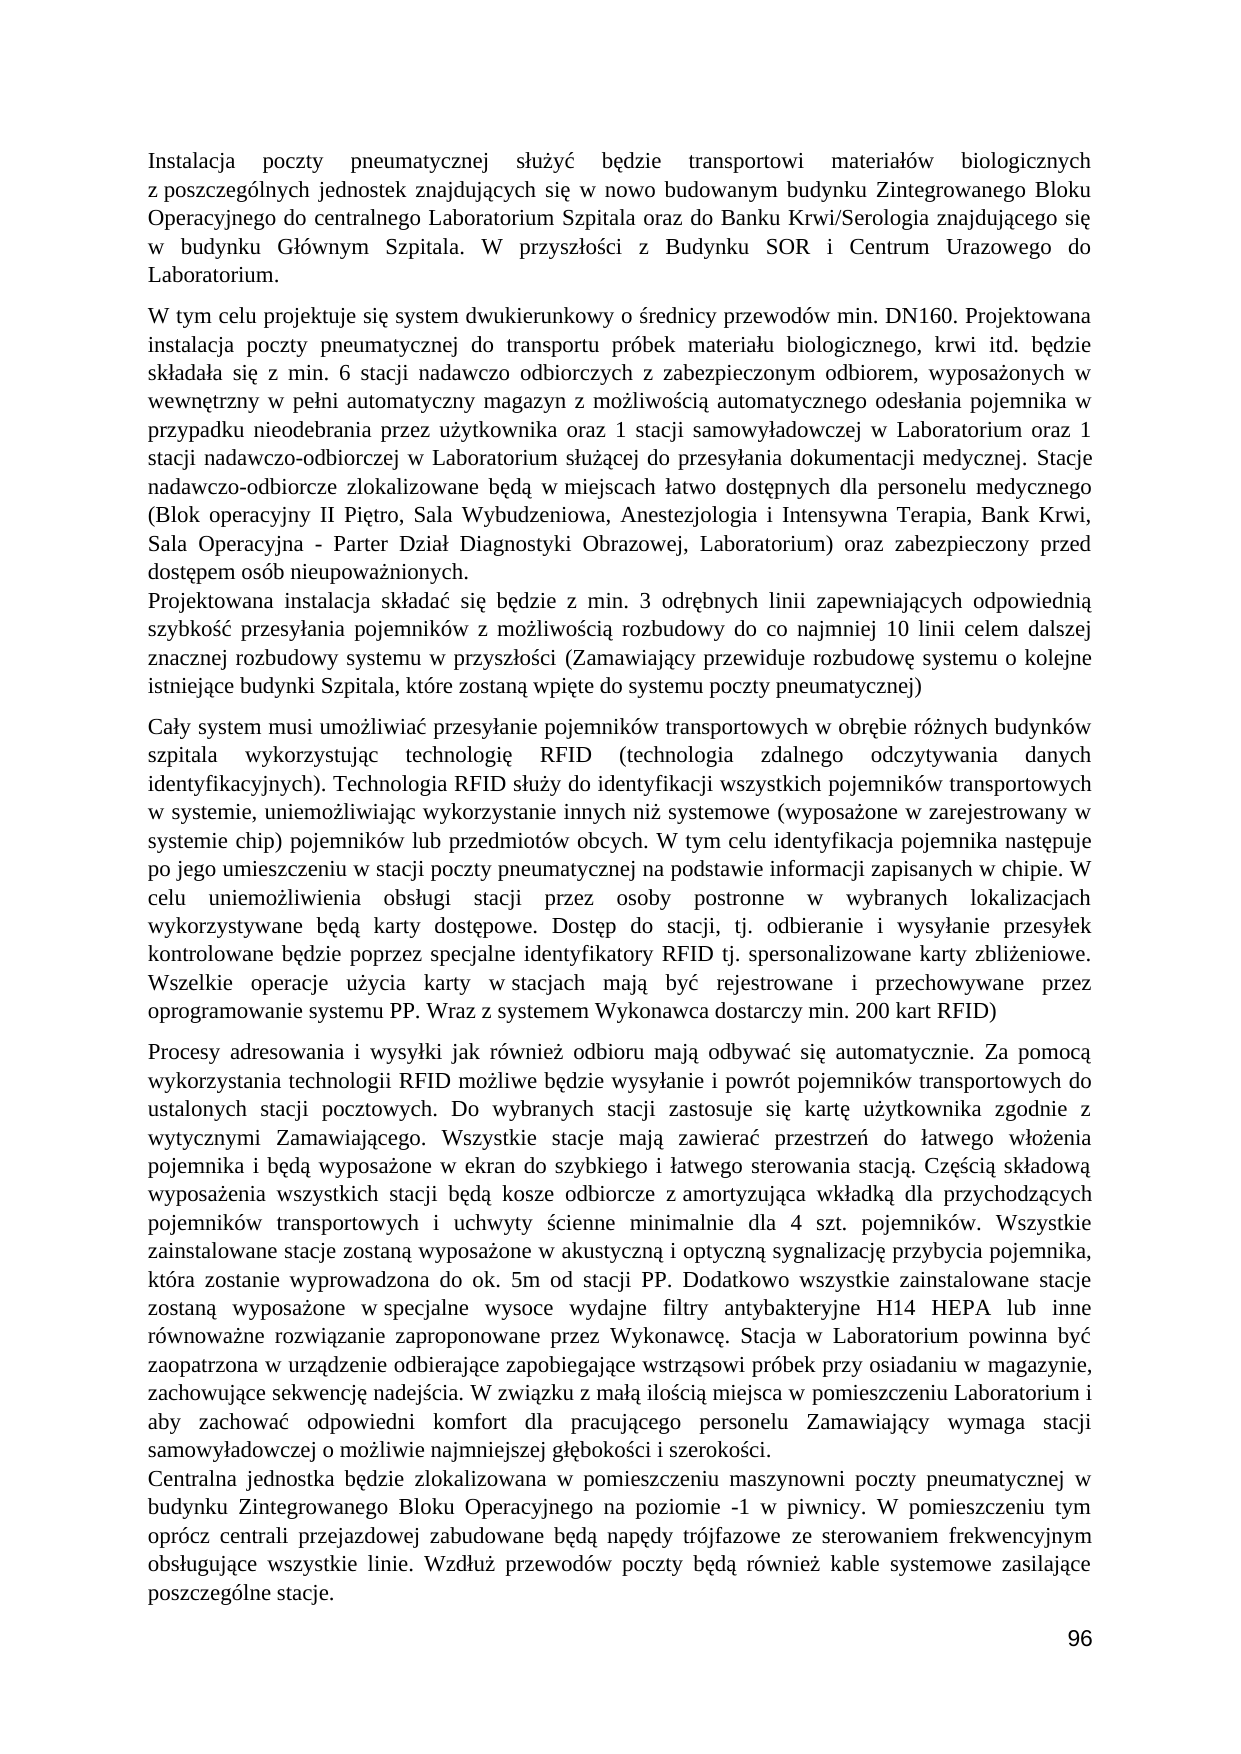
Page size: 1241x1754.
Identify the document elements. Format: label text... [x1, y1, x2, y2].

text Procesy adresowania i wysyłki jak również odbioru mają odbywać się automatycznie. Za pomocą wykorzystania technologii RFID możliwe będzie wysyłanie i powrót pojemników transportowych do ustalonych stacji pocztowych. Do wybranych stacji zastosuje się kartę użytkownika zgodnie z wytycznymi Zamawiającego. Wszystkie stacje mają zawierać przestrzeń do łatwego włożenia pojemnika i będą wyposażone w ekran do szybkiego i łatwego sterowania stacją. Częścią składową wyposażenia wszystkich stacji będą kosze odbiorcze z amortyzująca wkładką dla przychodzących pojemników transportowych i uchwyty ścienne minimalnie dla 4 szt. pojemników. Wszystkie zainstalowane stacje zostaną wyposażone w akustyczną i optyczną sygnalizację przybycia pojemnika, która zostanie wyprowadzona do ok. 5m od stacji PP. Dodatkowo wszystkie zainstalowane stacje zostaną wyposażone w specjalne wysoce wydajne filtry antybakteryjne H14 HEPA lub inne równoważne rozwiązanie zaproponowane przez Wykonawcę. Stacja w Laboratorium powinna być zaopatrzona w urządzenie odbierające zapobiegające wstrząsowi próbek przy osiadaniu w magazynie, zachowujące sekwencję nadejścia. W związku z małą ilością miejsca w pomieszczeniu Laboratorium i aby zachować odpowiedni komfort dla pracującego personelu Zamawiający wymaga stacji samowyładowczej o możliwie najmniejszej głębokości i szerokości. [148, 1038, 1093, 1463]
text Centralna jednostka będzie zlokalizowana w pomieszczeniu maszynowni poczty pneumatycznej w budynku Zintegrowanego Bloku Operacyjnego na poziomie -1 w piwnicy. W pomieszczeniu tym oprócz centrali przejazdowej zabudowane będą napędy trójfazowe ze sterowaniem frekwencyjnym obsługujące wszystkie linie. Wzdłuż przewodów poczty będą również kable systemowe zasilające poszczególne stacje. [148, 1465, 1093, 1605]
text Projektowana instalacja składać się będzie z min. 3 odrębnych linii zapewniających odpowiednią szybkość przesyłania pojemników z możliwością rozbudowy do co najmniej 10 linii celem dalszej znacznej rozbudowy systemu w przyszłości (Zamawiający przewiduje rozbudowę systemu o kolejne istniejące budynki Szpitala, które zostaną wpięte do systemu poczty pneumatycznej) [148, 587, 1093, 698]
text Cały system musi umożliwiać przesyłanie pojemników transportowych w obrębie różnych budynków szpitala wykorzystując technologię RFID (technologia zdalnego odczytywania danych identyfikacyjnych). Technologia RFID służy do identyfikacji wszystkich pojemników transportowych w systemie, uniemożliwiając wykorzystanie innych niż systemowe (wyposażone w zarejestrowany w systemie chip) pojemników lub przedmiotów obcych. W tym celu identyfikacja pojemnika następuje po jego umieszczeniu w stacji poczty pneumatycznej na podstawie informacji zapisanych w chipie. W celu uniemożliwienia obsługi stacji przez osoby postronne w wybranych lokalizacjach wykorzystywane będą karty dostępowe. Dostęp do stacji, tj. odbieranie i wysyłanie przesyłek kontrolowane będzie poprzez specjalne identyfikatory RFID tj. spersonalizowane karty zbliżeniowe. Wszelkie operacje użycia karty w stacjach mają być rejestrowane i przechowywane przez oprogramowanie systemu PP. Wraz z systemem Wykonawca dostarczy min. 200 kart RFID) [148, 713, 1093, 1024]
text W tym celu projektuje się system dwukierunkowy o średnicy przewodów min. DN160. Projektowana instalacja poczty pneumatycznej do transportu próbek materiału biologicznego, krwi itd. będzie składała się z min. 6 stacji nadawczo odbiorczych z zabezpieczonym odbiorem, wyposażonych w wewnętrzny w pełni automatyczny magazyn z możliwością automatycznego odesłania pojemnika w przypadku nieodebrania przez użytkownika oraz 1 stacji samowyładowczej w Laboratorium oraz 1 stacji nadawczo-odbiorczej w Laboratorium służącej do przesyłania dokumentacji medycznej. Stacje nadawczo-odbiorcze zlokalizowane będą w miejscach łatwo dostępnych dla personelu medycznego (Blok operacyjny II Piętro, Sala Wybudzeniowa, Anestezjologia i Intensywna Terapia, Bank Krwi, Sala Operacyjna - Parter Dział Diagnostyki Obrazowej, Laboratorium) oraz zabezpieczony przed dostępem osób nieupoważnionych. [148, 302, 1093, 584]
text Instalacja poczty pneumatycznej służyć będzie transportowi materiałów biologicznych z poszczególnych jednostek znajdujących się w nowo budowanym budynku Zintegrowanego Bloku Operacyjnego do centralnego Laboratorium Szpitala oraz do Banku Krwi/Serologia znajdującego się w budynku Głównym Szpitala. W przyszłości z Budynku SOR i Centrum Urazowego do Laboratorium. [148, 148, 1093, 288]
